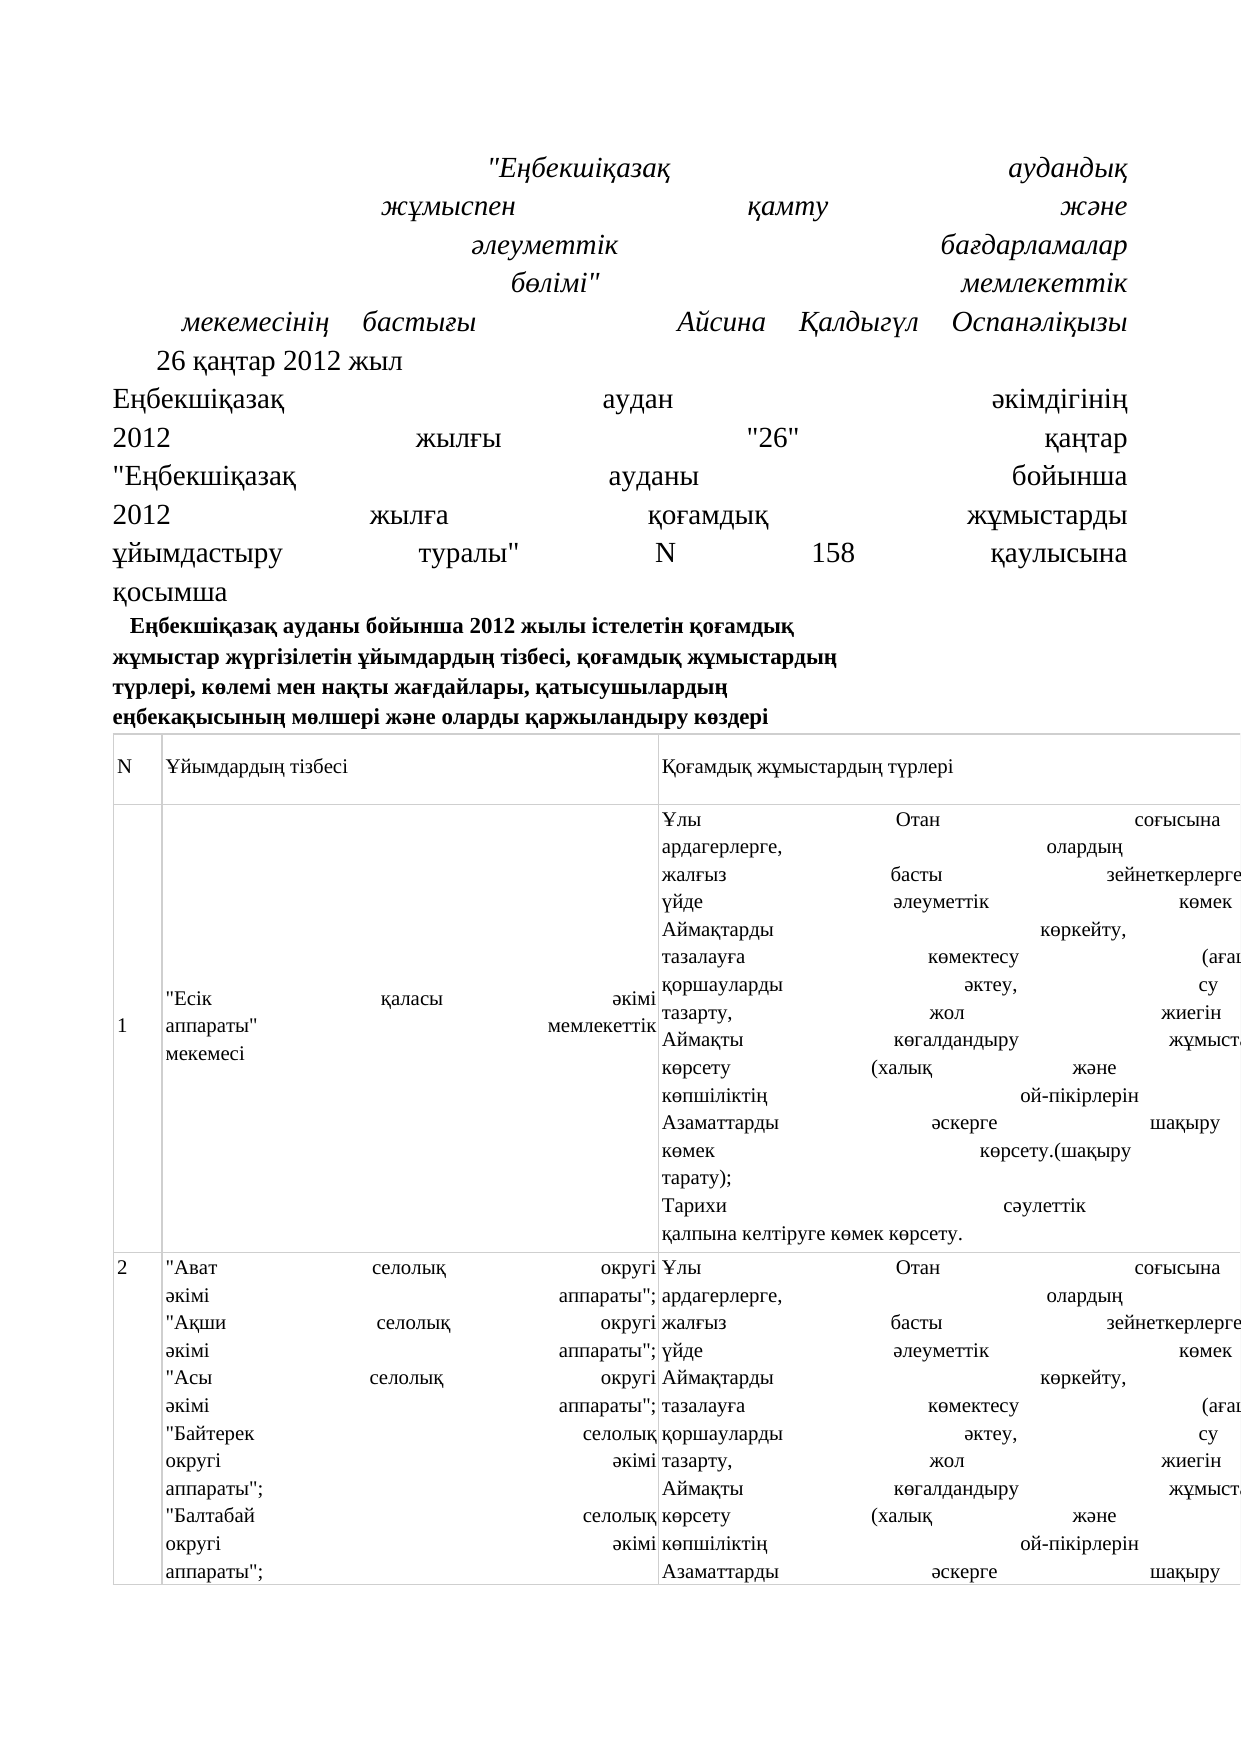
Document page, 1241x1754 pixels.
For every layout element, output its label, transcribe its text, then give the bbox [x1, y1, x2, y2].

table_header N [114, 735, 161, 804]
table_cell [659, 1253, 1240, 1584]
table_cell 1 [114, 805, 161, 1252]
table_cell "Есік қаласы әкімі аппараты" мемлекеттік мекемесі [163, 805, 658, 1252]
table_header Ұйымдардың тізбесі [163, 735, 658, 804]
text Еңбекшіқазақ ауданы бойынша 2012 жылы істелетін қоғамдық жұмыстар жүргізілетін ұйымдардың тізбесі, қоғамдық жұмыстардың түрлері, көлемі мен нақты жағдайлары, қатысушылардың еңбекақысының мөлшері және оларды қаржыландыру көздері [112, 612, 1128, 729]
table_header Қоғамдық жұмыстардың түрлері [659, 735, 1240, 804]
text Еңбекшіқазақ аудан әкімдігінің 2012 жылғы "26" қаңтар "Еңбекшіқазақ ауданы бойынша 2012 жылға қоғамдық жұмыстарды ұйымдастыру туралы" N 158 қаулысына қосымша [112, 381, 1128, 607]
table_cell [163, 1253, 658, 1584]
table_cell 2 [114, 1253, 161, 1584]
table_cell Ұлы Отан соғысына қатысқан ардагерлерге, олардың жесірлеріне, жалғыз басты зейнеткерлерге, қарттарға үйде әлеуметтік көмек көрсету; Аймақтарды көркейту, санитарлық тазалауға көмектесу (ағаштар мен қоршауларды әктеу, су арықтарын тазарту, жол жиегін тазалау); Аймақты көгалдандыру жұмыстарына көмек көрсету (халық және мал санағы, көпшіліктің ой-пікірлерін сұрастыру); Азаматтарды әскерге шақыру жұмыстарына көмек көрсету.(шақыру қағаздарын тарату); Тарихи сәулеттік ескерткіштерді қалпына келтіруге көмек көрсету. [659, 805, 1240, 1252]
text "Еңбекшіқазақ аудандық жұмыспен қамту және әлеуметтік бағдарламалар бөлімі" мемлекеттік мекемесінің бастығы Айсина Қалдыгүл Оспанәліқызы 26 қаңтар 2012 жыл [112, 150, 1128, 376]
